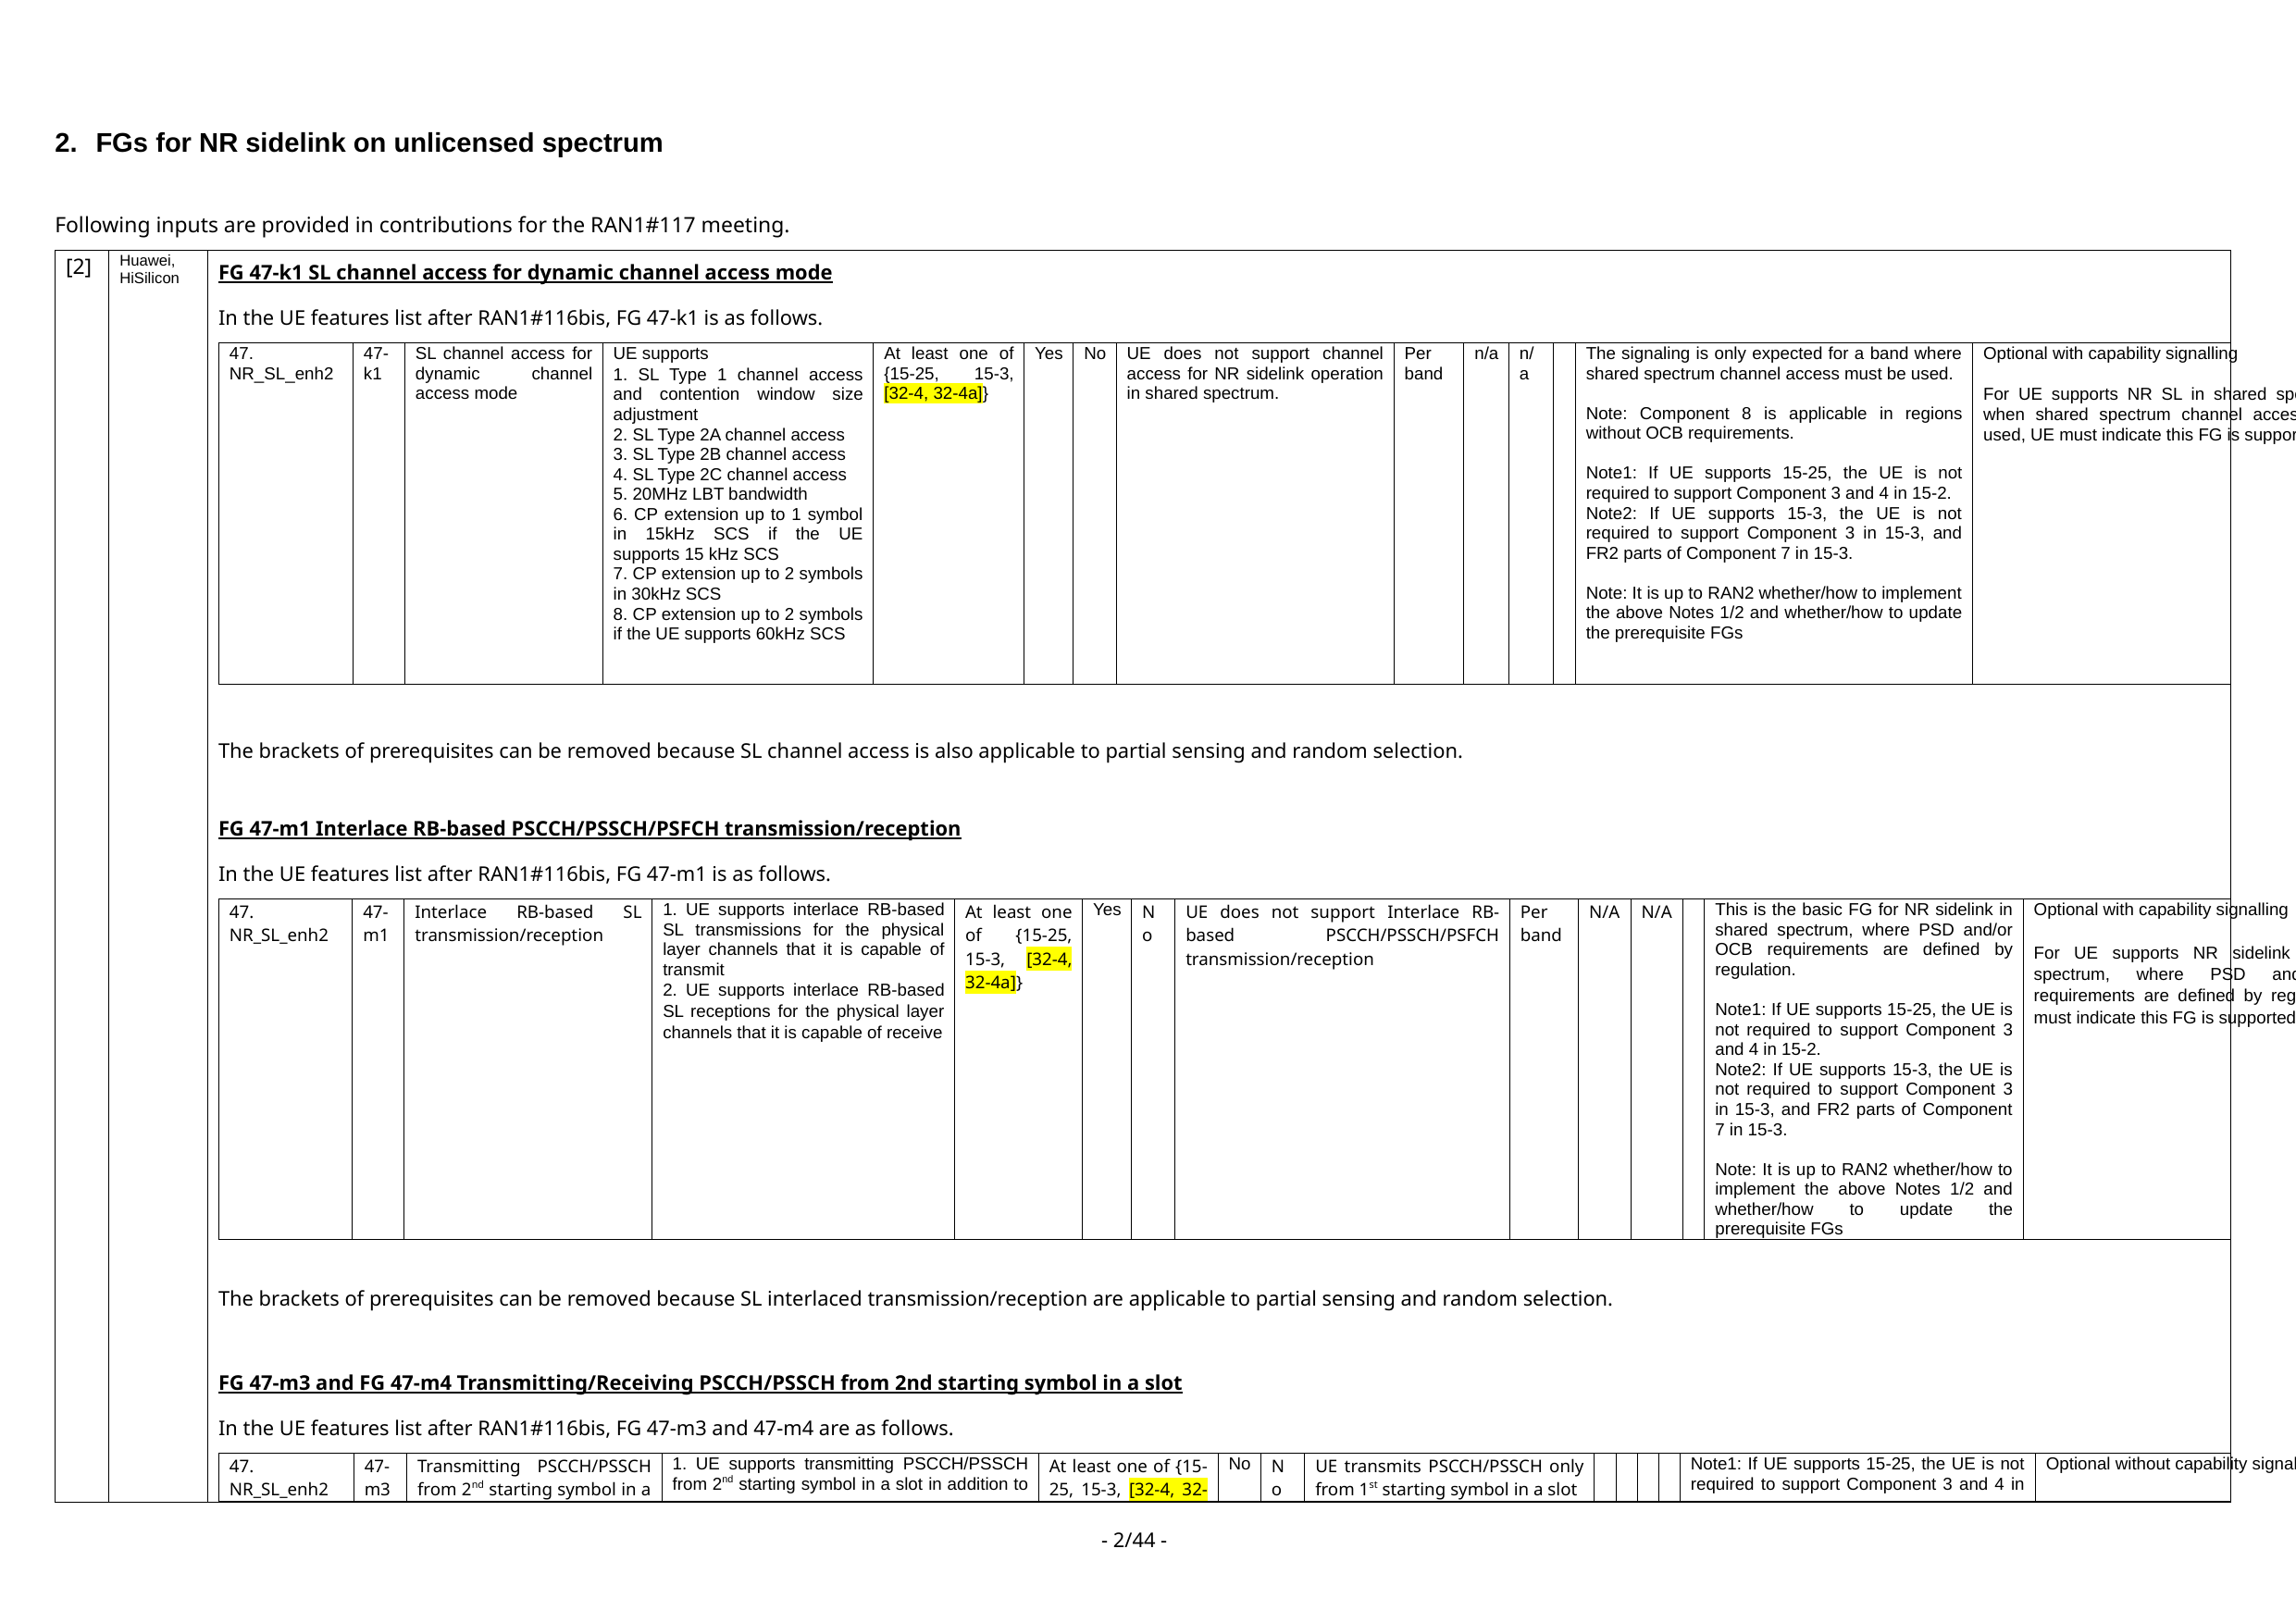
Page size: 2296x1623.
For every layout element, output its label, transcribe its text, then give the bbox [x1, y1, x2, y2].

subtitle FGs for NR sidelink on unlicensed spectrum [55, 127, 2214, 157]
text Following inputs are provided in contributions for the RAN1#117 meeting. [55, 210, 2214, 239]
table_header Huawei, HiSilicon [109, 251, 207, 1502]
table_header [208, 251, 2230, 1502]
table_header [2] [56, 251, 108, 1502]
